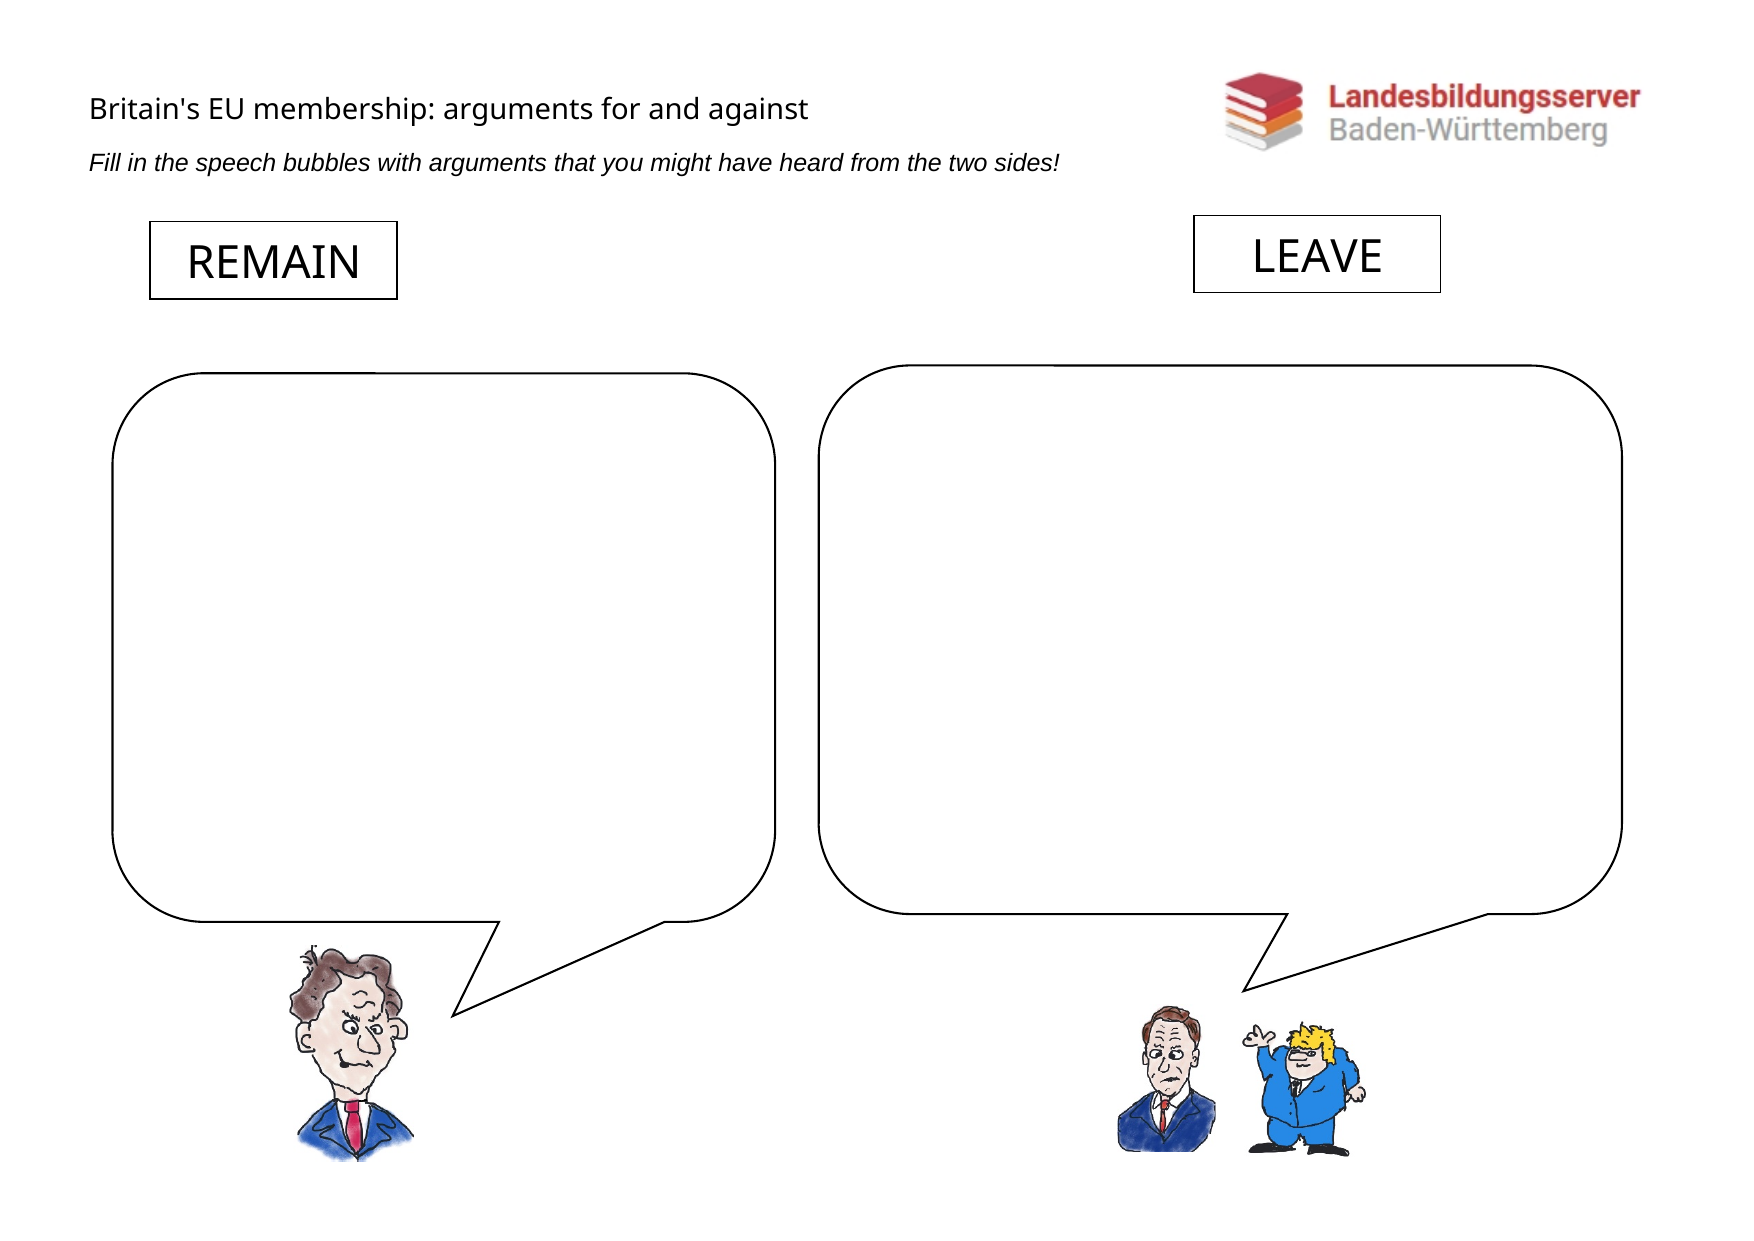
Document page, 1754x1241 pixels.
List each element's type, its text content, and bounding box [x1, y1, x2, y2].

picture [1117, 1004, 1216, 1152]
picture [289, 945, 414, 1162]
text Britain's EU membership: arguments for and against [89, 89, 1665, 128]
picture [1215, 68, 1659, 89]
picture [1215, 128, 1659, 148]
picture [1233, 1019, 1368, 1161]
text Fill in the speech bubbles with arguments that you might have heard from the two sides! [89, 148, 1665, 177]
